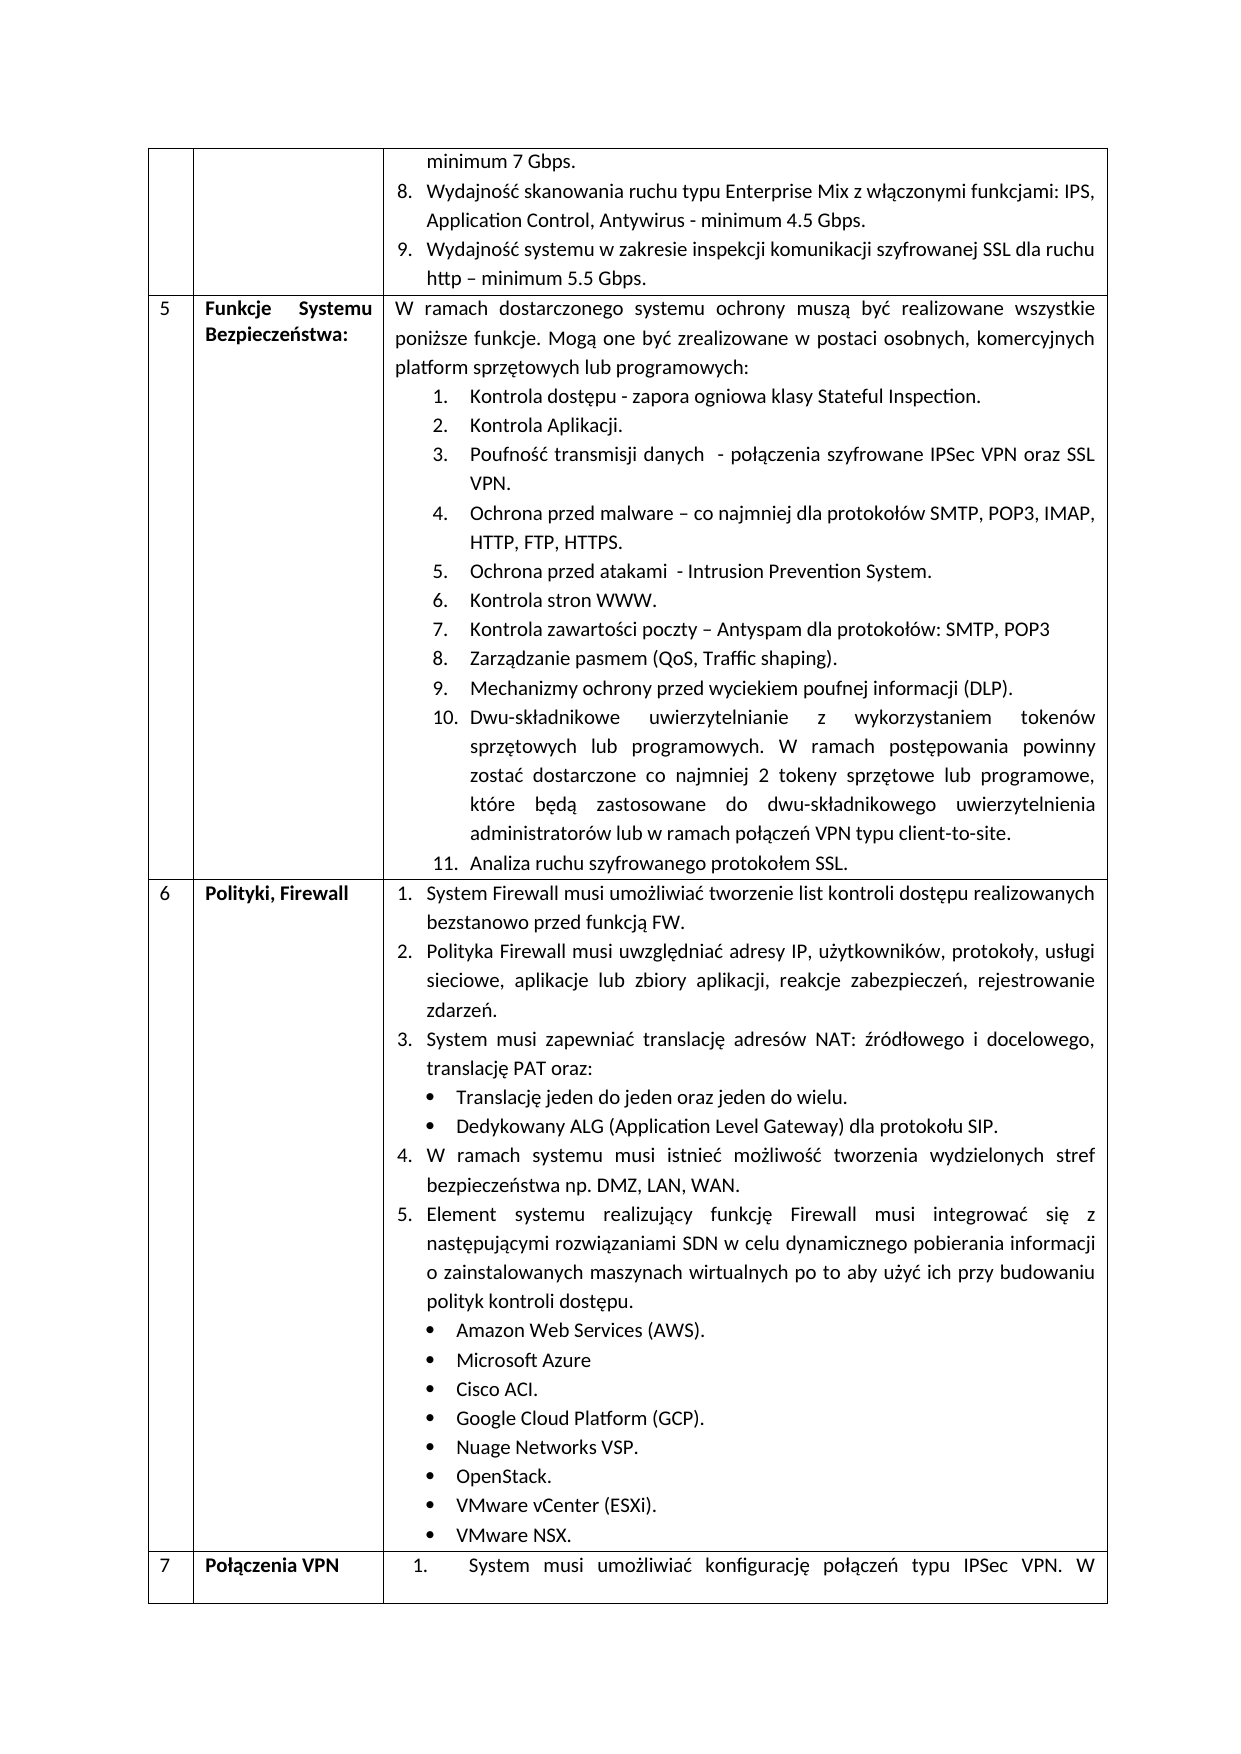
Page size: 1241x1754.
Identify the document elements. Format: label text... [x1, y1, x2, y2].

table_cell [194, 149, 383, 294]
table_cell Funkcje Systemu Bezpieczeństwa: [194, 296, 383, 879]
table_cell 7 [149, 1552, 193, 1603]
table_cell 5 [149, 296, 193, 879]
table_cell Polityki, Firewall [194, 880, 383, 1551]
table_cell W ramach dostarczonego systemu ochrony muszą być realizowane wszystkie poniższe funkcje. Mogą one być zrealizowane w postaci osobnych, komercyjnych platform sprzętowych lub programowych: Kontrola dostępu - zapora ogniowa klasy Stateful Inspection. Kontrola Aplikacji. Poufność transmisji danych - połączenia szyfrowane IPSec VPN oraz SSL VPN. Ochrona przed malware – co najmniej dla protokołów SMTP, POP3, IMAP, HTTP, FTP, HTTPS. Ochrona przed atakami - Intrusion Prevention System. Kontrola stron WWW. Kontrola zawartości poczty – Antyspam dla protokołów: SMTP, POP3 Zarządzanie pasmem (QoS, Traffic shaping). Mechanizmy ochrony przed wyciekiem poufnej informacji (DLP). Dwu-składnikowe uwierzytelnianie z wykorzystaniem tokenów sprzętowych lub programowych. W ramach postępowania powinny zostać dostarczone co najmniej 2 tokeny sprzętowe lub programowe, które będą zastosowane do dwu-składnikowego uwierzytelnienia administratorów lub w ramach połączeń VPN typu client-to-site. Analiza ruchu szyfrowanego protokołem SSL. [384, 296, 1107, 879]
table_cell System Firewall musi umożliwiać tworzenie list kontroli dostępu realizowanych bezstanowo przed funkcją FW. Polityka Firewall musi uwzględniać adresy IP, użytkowników, protokoły, usługi sieciowe, aplikacje lub zbiory aplikacji, reakcje zabezpieczeń, rejestrowanie zdarzeń. System musi zapewniać translację adresów NAT: źródłowego i docelowego, translację PAT oraz: Translację jeden do jeden oraz jeden do wielu. Dedykowany ALG (Application Level Gateway) dla protokołu SIP. W ramach systemu musi istnieć możliwość tworzenia wydzielonych stref bezpieczeństwa np. DMZ, LAN, WAN. Element systemu realizujący funkcję Firewall musi integrować się z następującymi rozwiązaniami SDN w celu dynamicznego pobierania informacji o zainstalowanych maszynach wirtualnych po to aby użyć ich przy budowaniu polityk kontroli dostępu. Amazon Web Services (AWS). Microsoft Azure Cisco ACI. Google Cloud Platform (GCP). Nuage Networks VSP. OpenStack. VMware vCenter (ESXi). VMware NSX. [384, 880, 1107, 1551]
table_cell 6 [149, 880, 193, 1551]
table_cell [384, 1552, 1107, 1603]
table_cell 3 [149, 149, 193, 294]
table_cell Połączenia VPN [194, 1552, 383, 1603]
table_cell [384, 149, 1107, 294]
